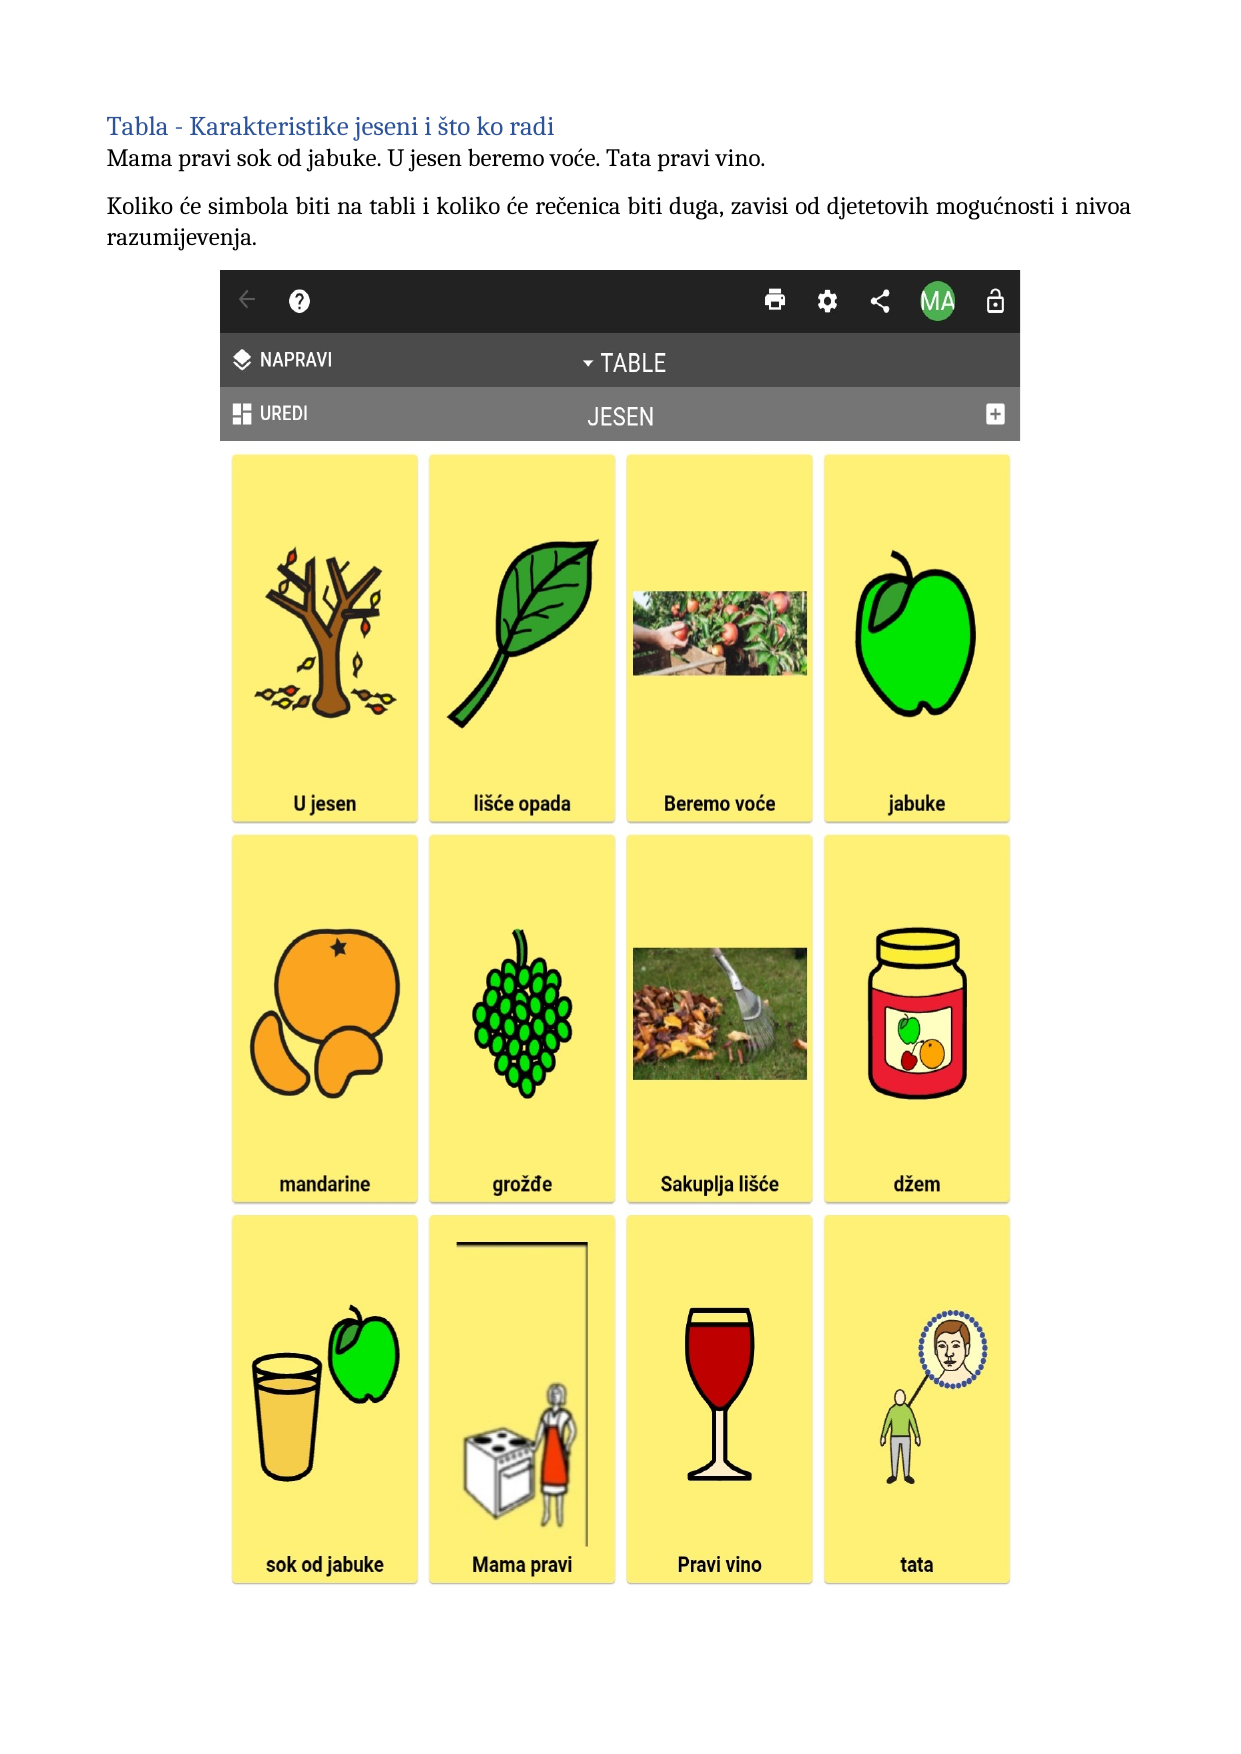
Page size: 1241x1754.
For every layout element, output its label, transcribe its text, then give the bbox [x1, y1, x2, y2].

text Mama pravi sok od jabuke. U jesen beremo voće. Tata pravi vino. [106, 144, 1134, 173]
picture [220, 270, 1020, 1593]
subtitle Tabla - Karakteristike jeseni i što ko radi [106, 111, 1134, 142]
text Koliko će simbola biti na tabli i koliko će rečenica biti duga, zavisi od djetetovih mogućnosti i nivoa razumijevenja. [106, 192, 1134, 252]
